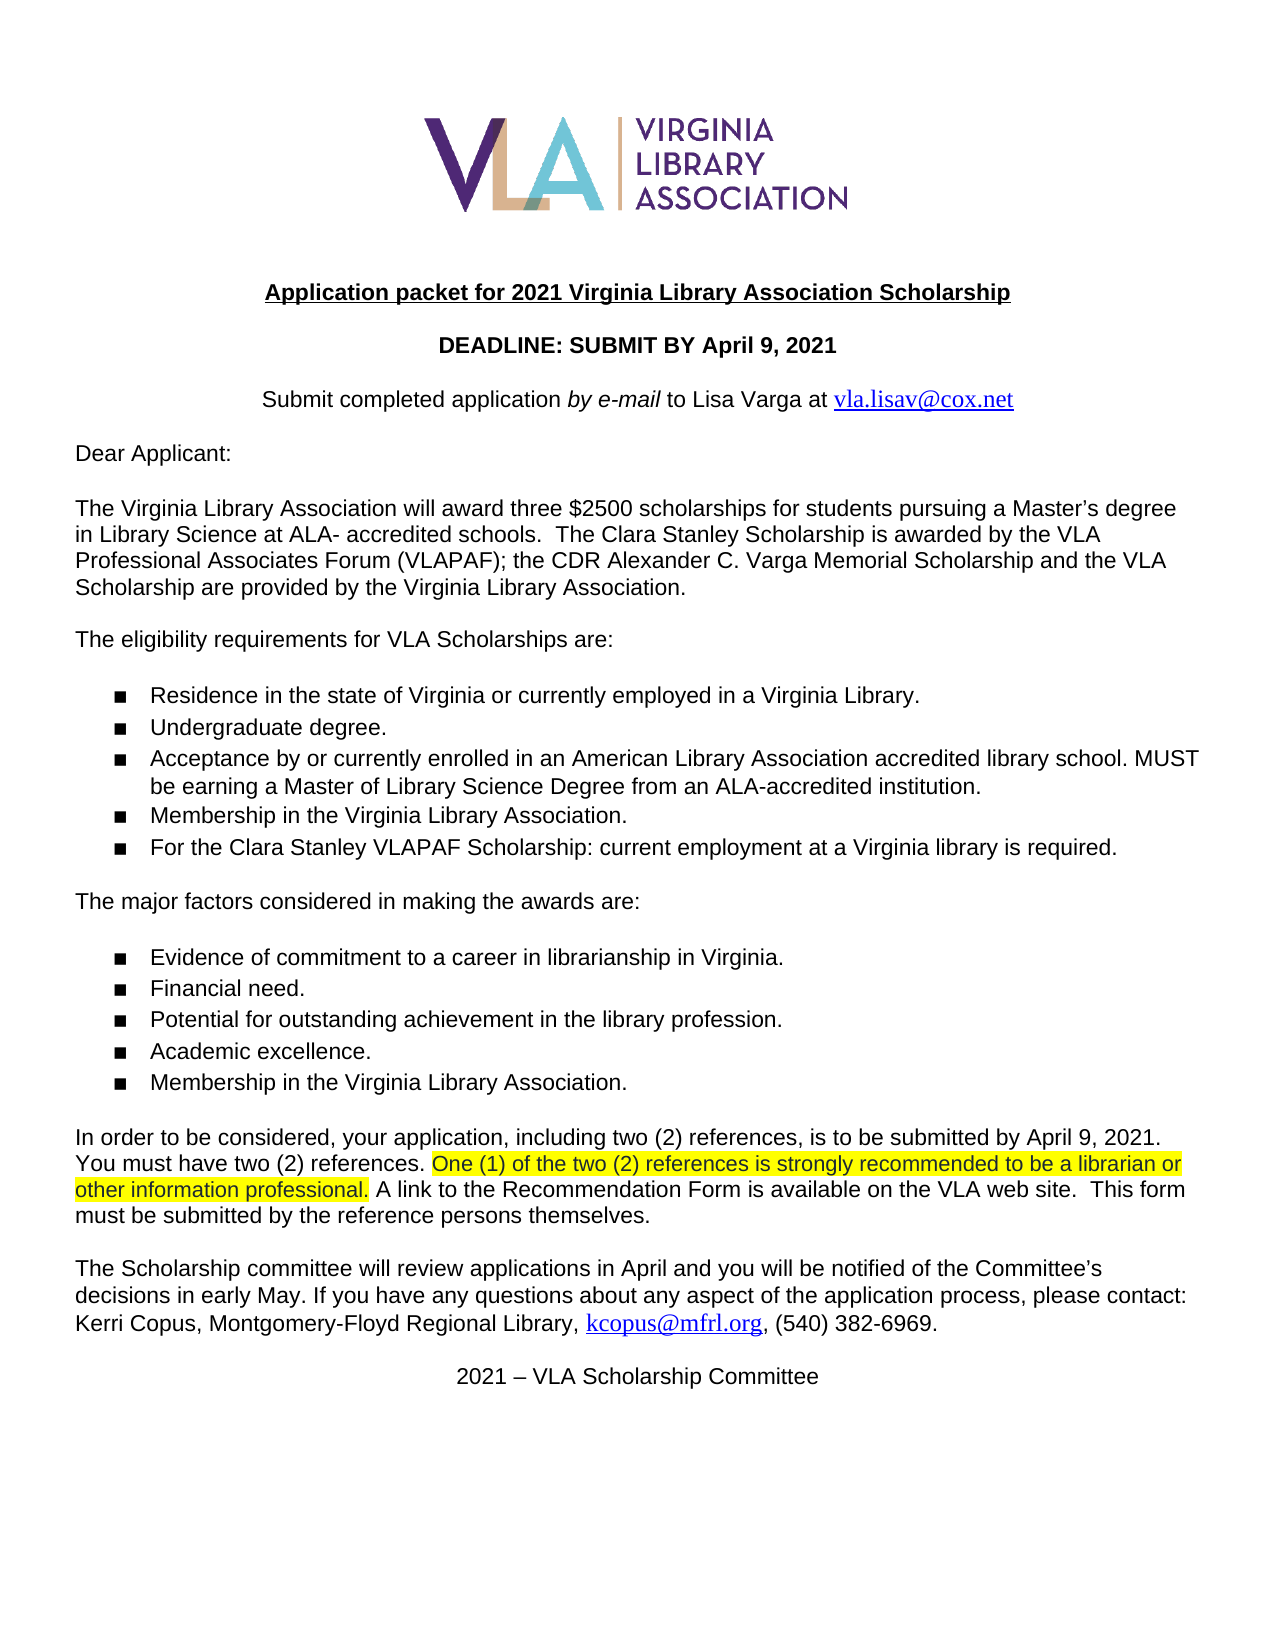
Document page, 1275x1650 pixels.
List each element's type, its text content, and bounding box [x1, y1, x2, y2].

text The eligibility requirements for VLA Scholarships are: [75, 626, 1200, 653]
text The Virginia Library Association will award three $2500 scholarships for students pursuing a Master’s degree in Library Science at ALA- accredited schools. The Clara Stanley Scholarship is awarded by the VLA Professional Associates Forum (VLAPAF); the CDR Alexander C. Varga Memorial Scholarship and the VLA Scholarship are provided by the Virginia Library Association. [75, 495, 1200, 600]
list Financial need. [112, 972, 1200, 1003]
list Undergraduate degree. [112, 710, 1200, 742]
text In order to be considered, your application, including two (2) references, is to be submitted by April 9, 2021. You must have two (2) references. One (1) of the two (2) references is strongly recommended to be a librarian or other information professional. A link to the Recommendation Form is available on the VLA web site. This form must be submitted by the reference persons themselves. [75, 1123, 1200, 1229]
text DEADLINE: SUBMIT BY April 9, 2021 [75, 332, 1200, 358]
list Residence in the state of Virginia or currently employed in a Virginia Library. [112, 679, 1200, 710]
list Potential for outstanding achievement in the library profession. [112, 1003, 1200, 1034]
picture [414, 101, 861, 227]
list Academic excellence. [112, 1034, 1200, 1066]
text Dear Applicant: [75, 439, 1200, 466]
text The Scholarship committee will review applications in April and you will be notified of the Committee’s decisions in early May. If you have any questions about any aspect of the application process, please contact: Kerri Copus, Montgomery-Floyd Regional Library, kcopus@mfrl.org, (540) 382-6969. [75, 1255, 1200, 1337]
text Submit completed application by e-mail to Lisa Varga at vla.lisav@cox.net [75, 384, 1200, 413]
list Acceptance by or currently enrolled in an American Library Association accredited library school. MUST be earning a Master of Library Science Degree from an ALA-accredited institution. [112, 742, 1200, 799]
list Membership in the Virginia Library Association. [112, 1066, 1200, 1097]
list Evidence of commitment to a career in librarianship in Virginia. [112, 941, 1200, 972]
list For the Clara Stanley VLAPAF Scholarship: current employment at a Virginia library is required. [112, 831, 1200, 862]
text The major factors considered in making the awards are: [75, 888, 1200, 914]
text Application packet for 2021 Virginia Library Association Scholarship [75, 279, 1200, 305]
list Membership in the Virginia Library Association. [112, 799, 1200, 831]
text 2021 – VLA Scholarship Committee [75, 1363, 1200, 1389]
